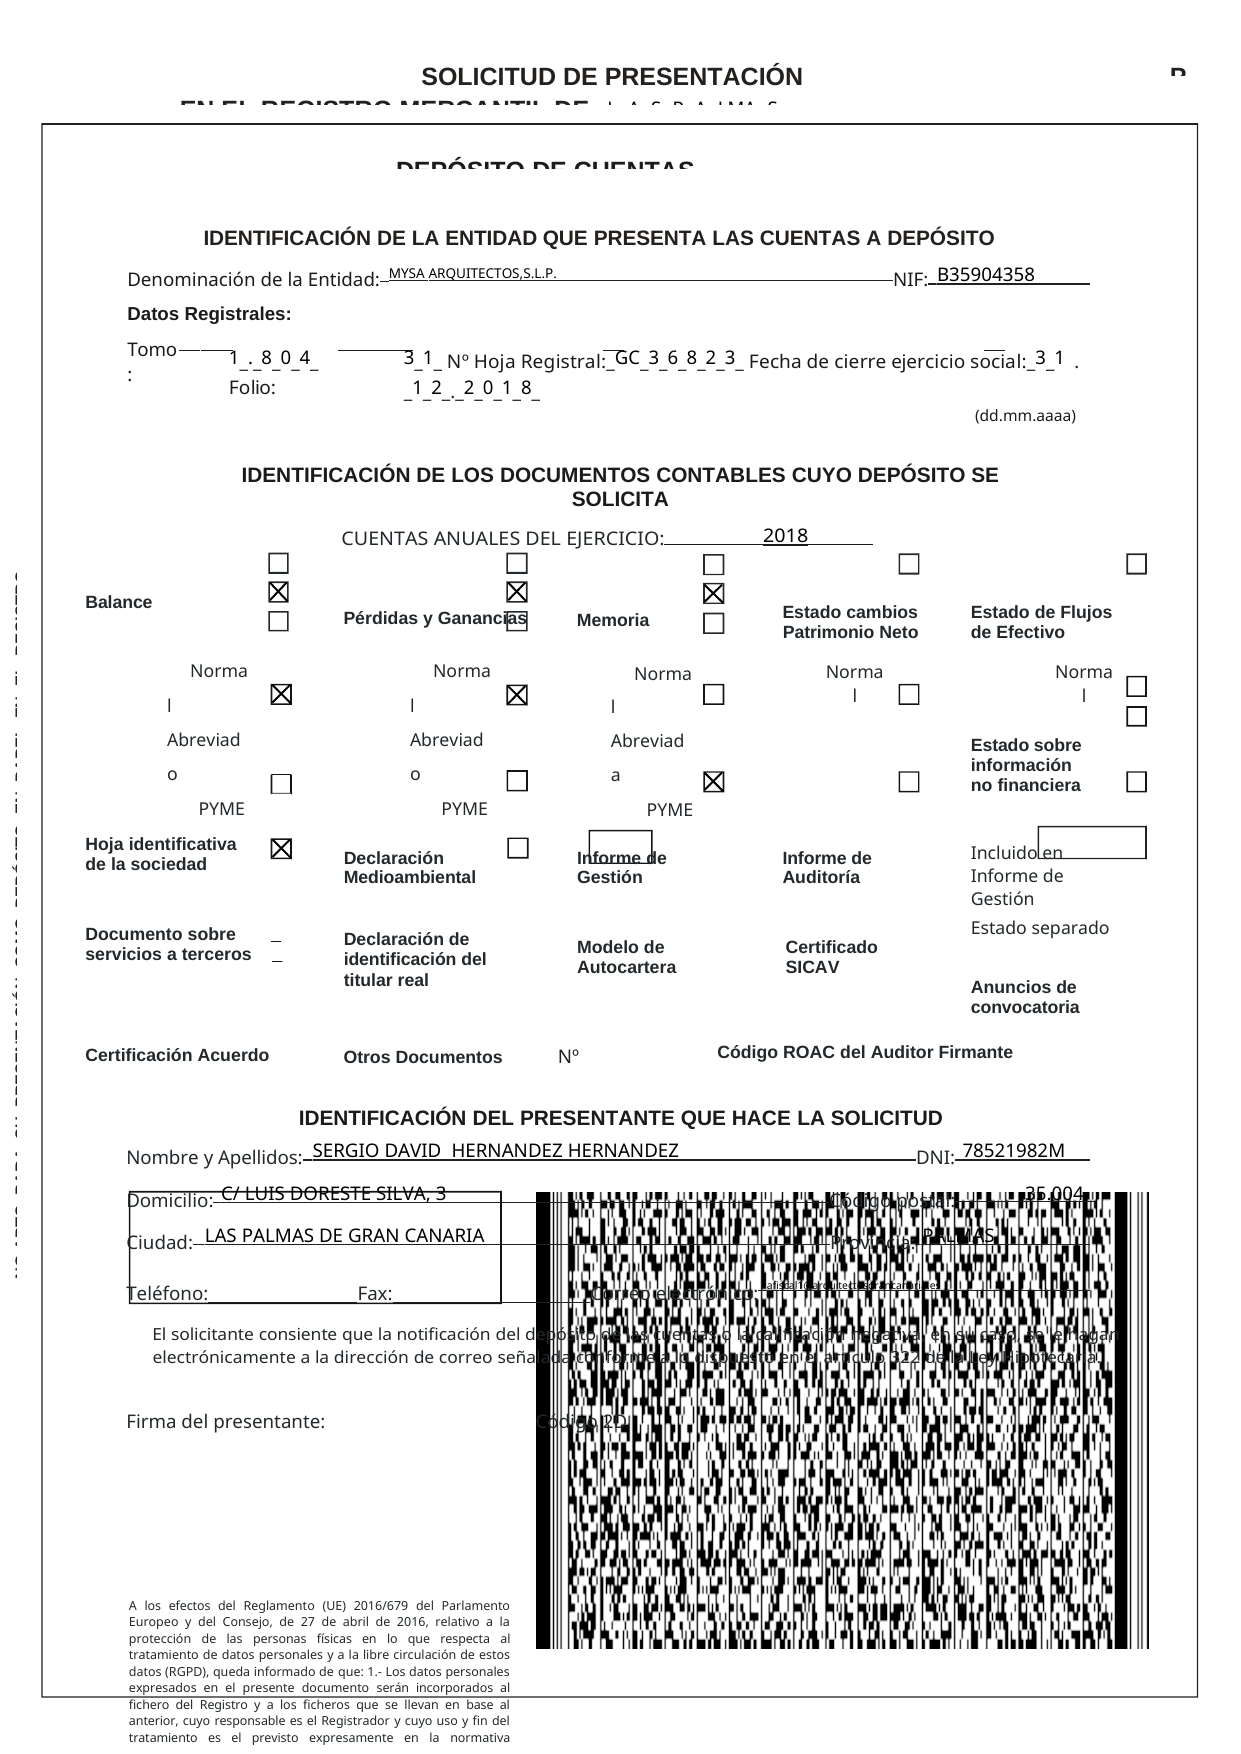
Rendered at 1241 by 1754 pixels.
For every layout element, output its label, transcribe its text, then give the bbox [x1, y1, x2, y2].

subtitle Estado de Flujos de Efectivo [971, 603, 1113, 642]
text Informe de Gestión [577, 849, 668, 888]
text El solicitante consiente que la notificación del depósito de las cuentas o la calificación negativa, en su caso, se le hagan electrónicamente a la dirección de correo señalada conforme a lo dispuesto en el artículo 322 de la Ley Hipotecaria. [152, 1322, 1178, 1368]
text Certificación Acuerdo [85, 1045, 273, 1065]
subtitle Estado cambios Patrimonio Neto [781, 603, 919, 642]
text 1_._8_0_4_ Folio: [229, 344, 338, 399]
picture [536, 1306, 1149, 1322]
text (dd.mm.aaaa) [342, 405, 1076, 426]
text Normal Abreviada [611, 661, 693, 786]
subtitle Otros Documentos Nº [343, 1044, 582, 1069]
subtitle Anuncios de convocatoria [971, 978, 1082, 1017]
picture [536, 1212, 1149, 1222]
text Teléfono: Fax: Correo electrónico: afiscal1@arquitectosgrancanaria.es [126, 1269, 1211, 1306]
subtitle Pérdidas y Ganancias [343, 608, 527, 628]
text Normal Abreviado [167, 659, 249, 785]
subtitle Estado sobre información no financiera [971, 735, 1084, 795]
subtitle Balance [85, 592, 153, 612]
text Normal [824, 660, 885, 708]
text PYME [441, 796, 527, 820]
subtitle 3_1_ Nº Hoja Registral:_GC_3_6_8_2_3_ Fecha de cierre ejercicio social:_3_1 . _1_2_._2_0_1_8_ [403, 344, 1211, 404]
subtitle Certificado SICAV [785, 938, 880, 977]
subtitle Modelo de Autocartera [577, 938, 678, 977]
subtitle Memoria [577, 610, 697, 630]
text Código ROAC del Auditor Firmante [717, 1042, 1211, 1062]
picture [536, 1433, 1149, 1649]
subtitle IDENTIFICACIÓN DEL PRESENTANTE QUE HACE LA SOLICITUD [191, 1106, 1051, 1129]
text PYME [531, 797, 693, 821]
subtitle Nombre y Apellidos: SERGIO DAVID HERNANDEZ HERNANDEZ DNI: 78521982M [126, 1137, 1211, 1170]
text Incluido en Informe de Gestión [971, 841, 1124, 910]
text Informe de Auditoría [782, 849, 874, 888]
subtitle Documento sobre servicios a terceros [85, 925, 296, 964]
subtitle Ciudad: LAS PALMAS DE GRAN CANARIA Provincia: PALMAS [126, 1222, 1211, 1255]
subtitle IDENTIFICACIÓN DE LA ENTIDAD QUE PRESENTA LAS CUENTAS A DEPÓSITO [148, 226, 1049, 249]
text Normal [1053, 660, 1115, 708]
text Domicilio: C/ LUIS DORESTE SILVA, 3 Código postal: 35.004 [126, 1180, 1211, 1212]
text Denominación de la Entidad: MYSA ARQUITECTOS,S.L.P. NIF: B35904358 [127, 259, 1211, 291]
picture [536, 1368, 1149, 1408]
subtitle Tomo: [127, 336, 179, 387]
text PYME [198, 796, 253, 820]
subtitle CUENTAS ANUALES DEL EJERCICIO: 2018 [29, 522, 1184, 551]
text Hoja identificativa de la sociedad [85, 835, 238, 874]
subtitle Declaración de identificación del titular real [343, 929, 489, 990]
subtitle IDENTIFICACIÓN DE LOS DOCUMENTOS CONTABLES CUYO DEPÓSITO SE SOLICITA [191, 462, 1049, 510]
subtitle Firma del presentante: Código 2D [126, 1408, 1211, 1433]
text Normal Abreviado [410, 659, 492, 785]
picture [536, 1255, 1149, 1269]
text Declaración Medioambiental [343, 849, 478, 888]
text Estado separado [971, 915, 1211, 939]
subtitle Datos Registrales: [127, 303, 1211, 325]
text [129, 1598, 510, 1746]
